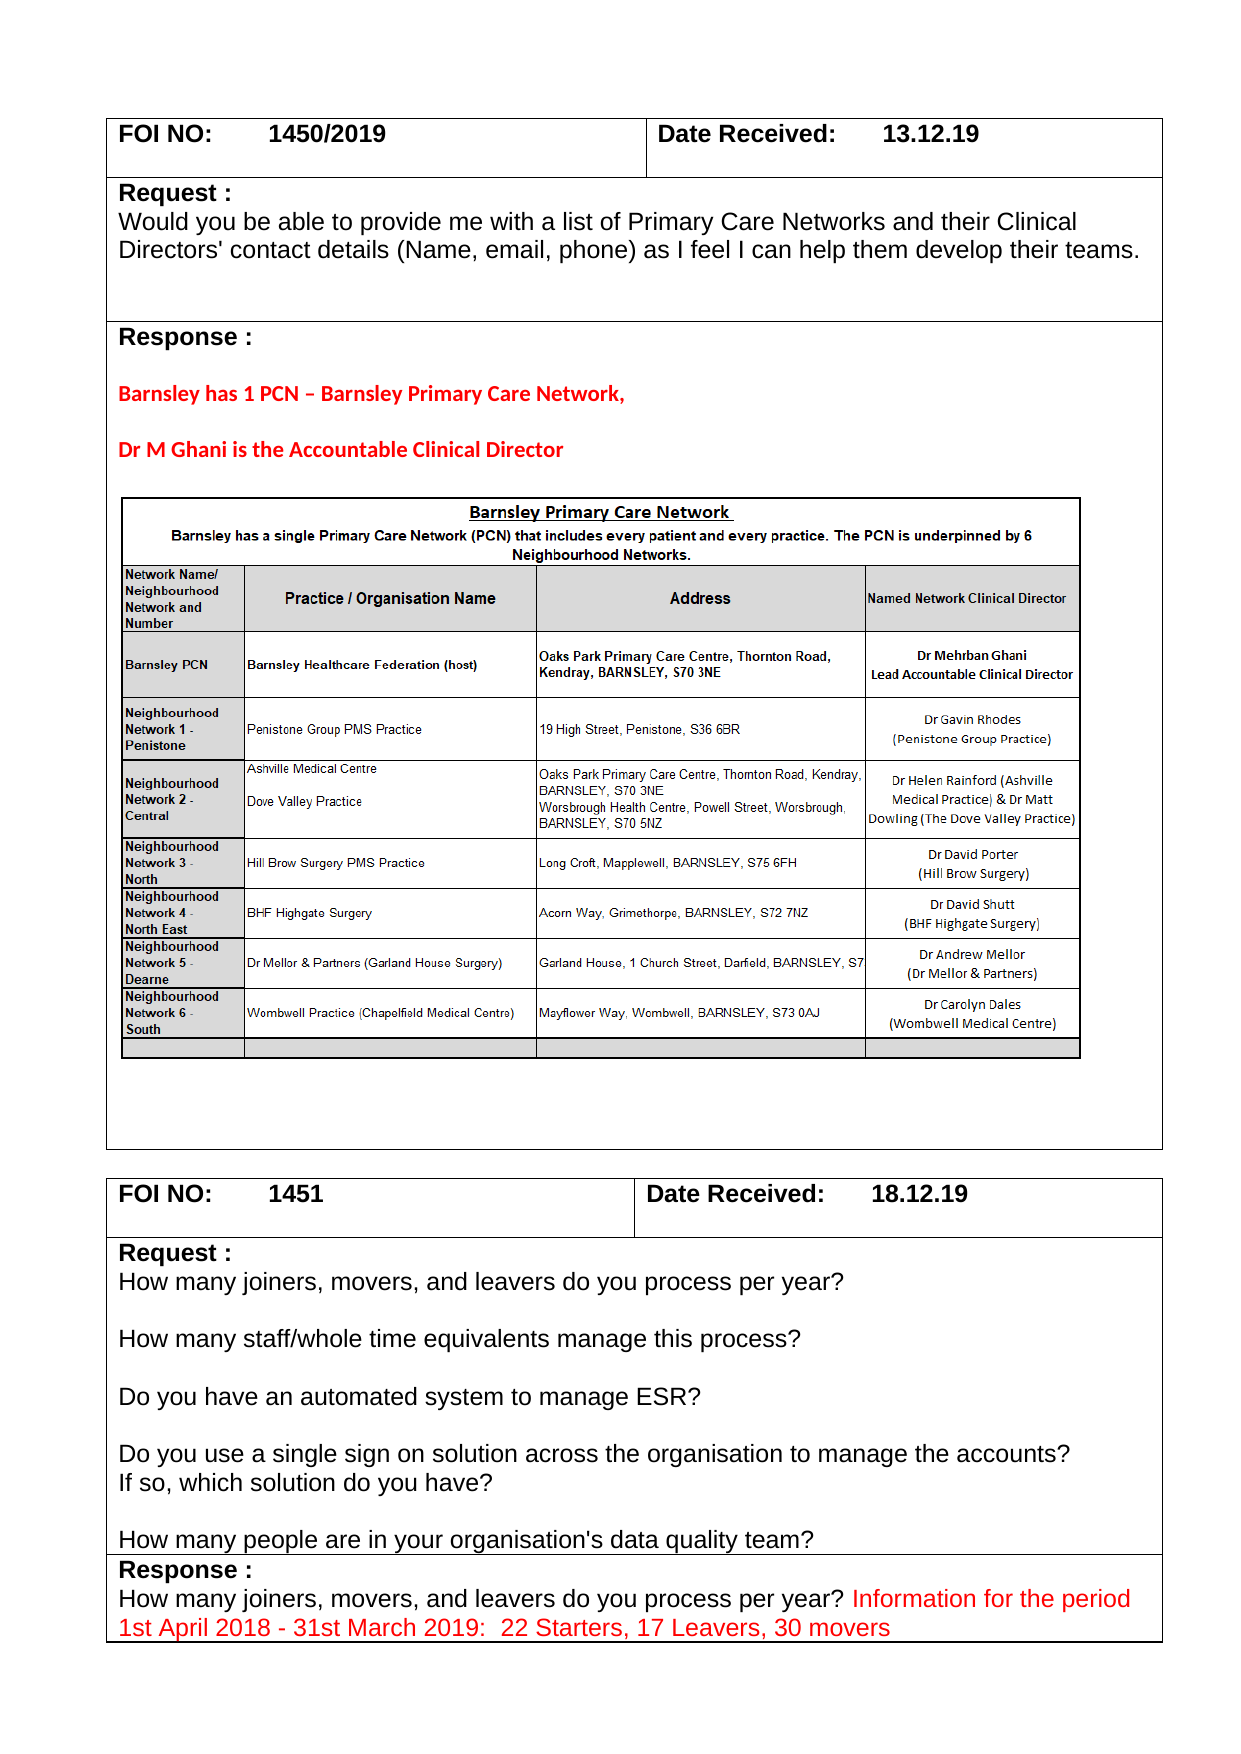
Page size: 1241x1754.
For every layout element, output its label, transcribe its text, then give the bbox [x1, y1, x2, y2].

table_cell Response : Barnsley has 1 PCN – Barnsley Primary Care Network, Dr M Ghani is the Accountable Clinical Director [107, 322, 1162, 1148]
table_cell Request : Would you be able to provide me with a list of Primary Care Networks and their Clinical Directors' contact details (Name, email, phone) as I feel I can help them develop their teams. [107, 178, 1162, 321]
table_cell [107, 1555, 1162, 1641]
table_header FOI NO: 1450/2019 [107, 119, 646, 177]
table_cell Request : How many joiners, movers, and leavers do you process per year? How many staff/whole time equivalents manage this process? Do you have an automated system to manage ESR? Do you use a single sign on solution across the organisation to manage the accounts? If so, which solution do you have? How many people are in your organisation's data quality team? [107, 1238, 1162, 1554]
picture [118, 491, 1087, 1064]
table_header Date Received: 18.12.19 [635, 1179, 1162, 1237]
table_header Date Received: 13.12.19 [647, 119, 1162, 177]
table_header FOI NO: 1451 [107, 1179, 634, 1237]
